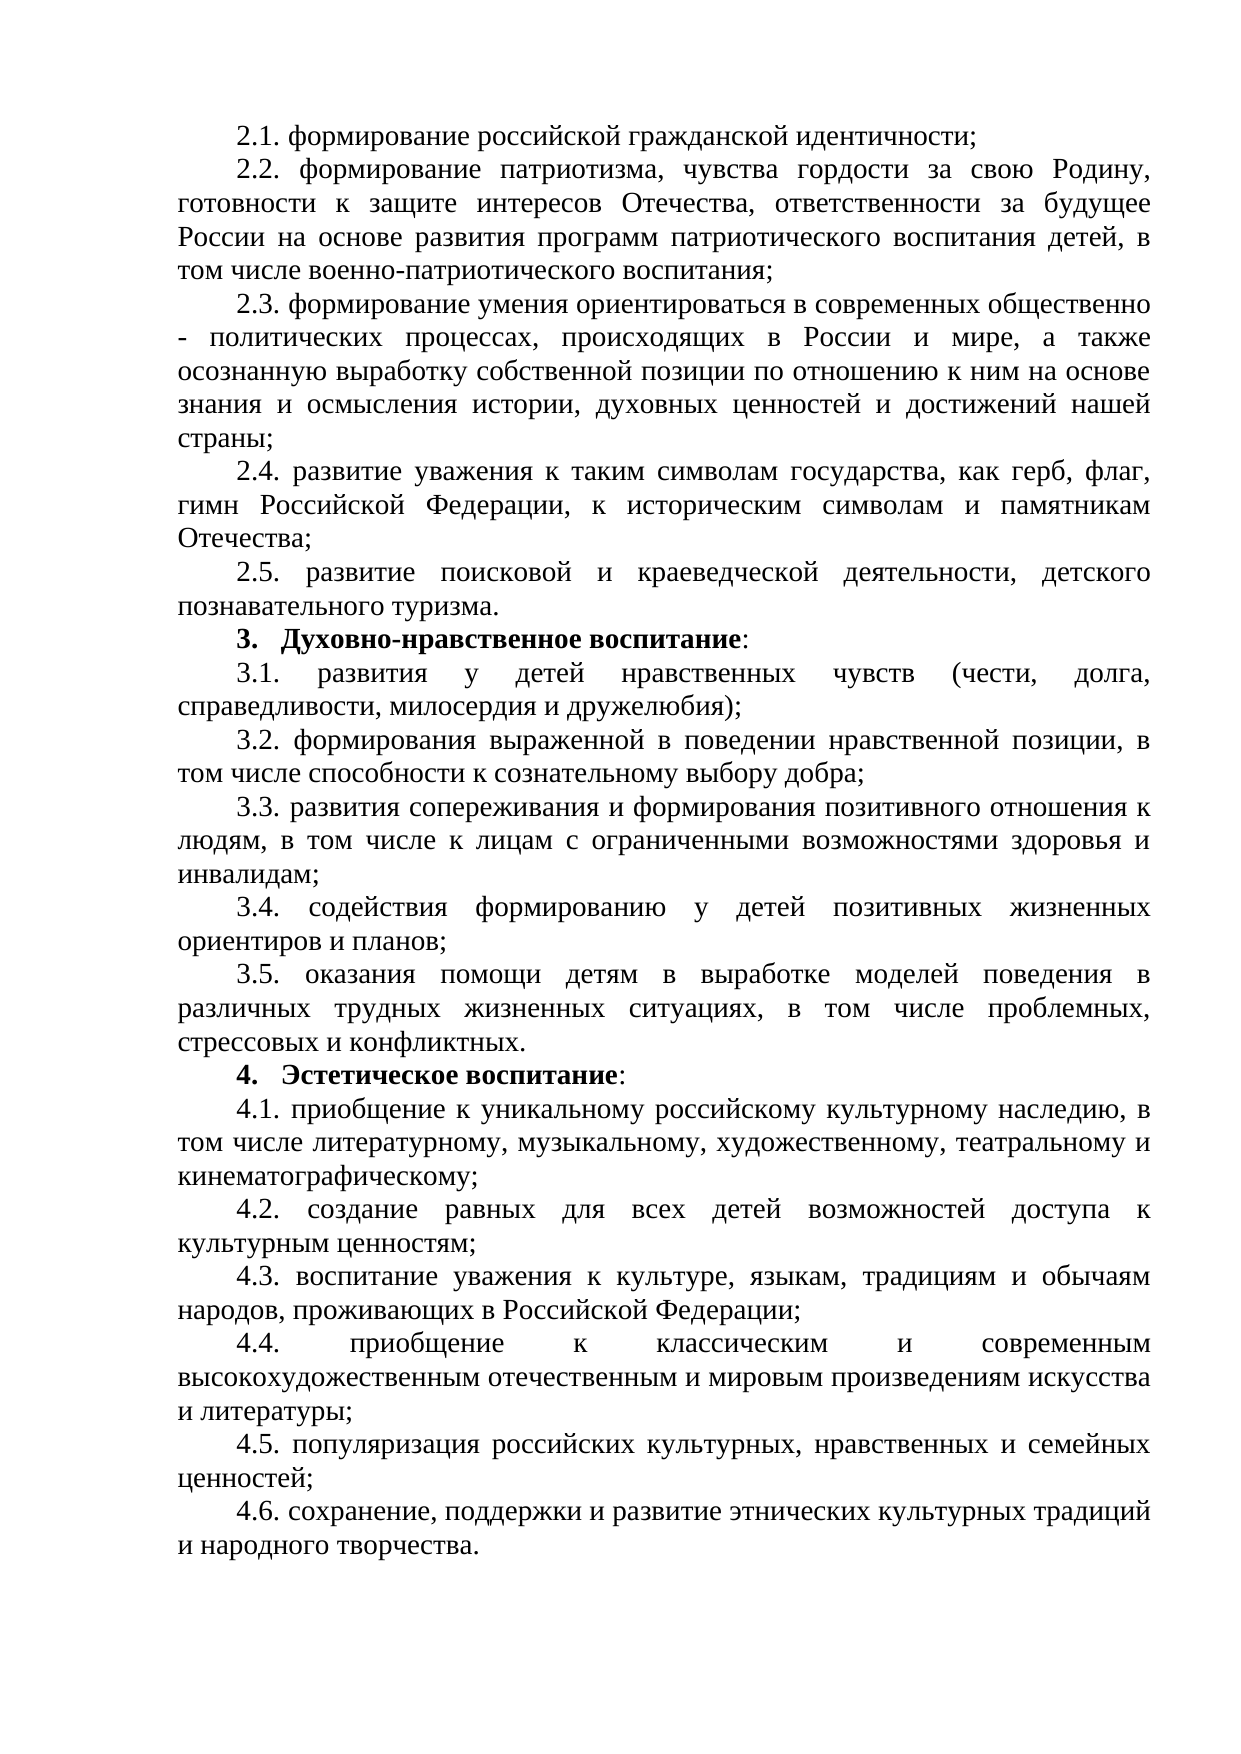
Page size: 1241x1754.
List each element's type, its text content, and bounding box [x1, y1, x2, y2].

list развития сопереживания и формирования позитивного отношения к людям, в том числе к лицам с ограниченными возможностями здоровья и инвалидам; [177, 789, 1152, 889]
list формирование патриотизма, чувства гордости за свою Родину, готовности к защите интересов Отечества, ответственности за будущее России на основе развития программ патриотического воспитания детей, в том числе военно-патриотического воспитания; [177, 152, 1152, 286]
list создание равных для всех детей возможностей доступа к культурным ценностям; [177, 1191, 1152, 1258]
list приобщение к уникальному российскому культурному наследию, в том числе литературному, музыкальному, художественному, театральному и кинематографическому; [177, 1091, 1152, 1191]
list Духовно-нравственное воспитание: [177, 621, 1152, 655]
list формирования выраженной в поведении нравственной позиции, в том числе способности к сознательному выбору добра; [177, 722, 1152, 789]
list воспитание уважения к культуре, языкам, традициям и обычаям народов, проживающих в Российской Федерации; [177, 1258, 1152, 1326]
list формирование умения ориентироваться в современных общественно - политических процессах, происходящих в России и мире, а также осознанную выработку собственной позиции по отношению к ним на основе знания и осмысления истории, духовных ценностей и достижений нашей страны; [177, 286, 1152, 453]
list формирование российской гражданской идентичности; [177, 118, 1152, 152]
list развитие уважения к таким символам государства, как герб, флаг, гимн Российской Федерации, к историческим символам и памятникам Отечества; [177, 453, 1152, 554]
list оказания помощи детям в выработке моделей поведения в различных трудных жизненных ситуациях, в том числе проблемных, стрессовых и конфликтных. [177, 957, 1152, 1057]
list развитие поисковой и краеведческой деятельности, детского познавательного туризма. [177, 554, 1152, 621]
list сохранение, поддержки и развитие этнических культурных традиций и народного творчества. [177, 1493, 1152, 1560]
list развития у детей нравственных чувств (чести, долга, справедливости, милосердия и дружелюбия); [177, 655, 1152, 722]
list приобщение к классическим и современным высокохудожественным отечественным и мировым произведениям искусства и литературы; [177, 1326, 1152, 1426]
list популяризация российских культурных, нравственных и семейных ценностей; [177, 1426, 1152, 1493]
list Эстетическое воспитание: [177, 1057, 1152, 1091]
list содействия формированию у детей позитивных жизненных ориентиров и планов; [177, 889, 1152, 957]
